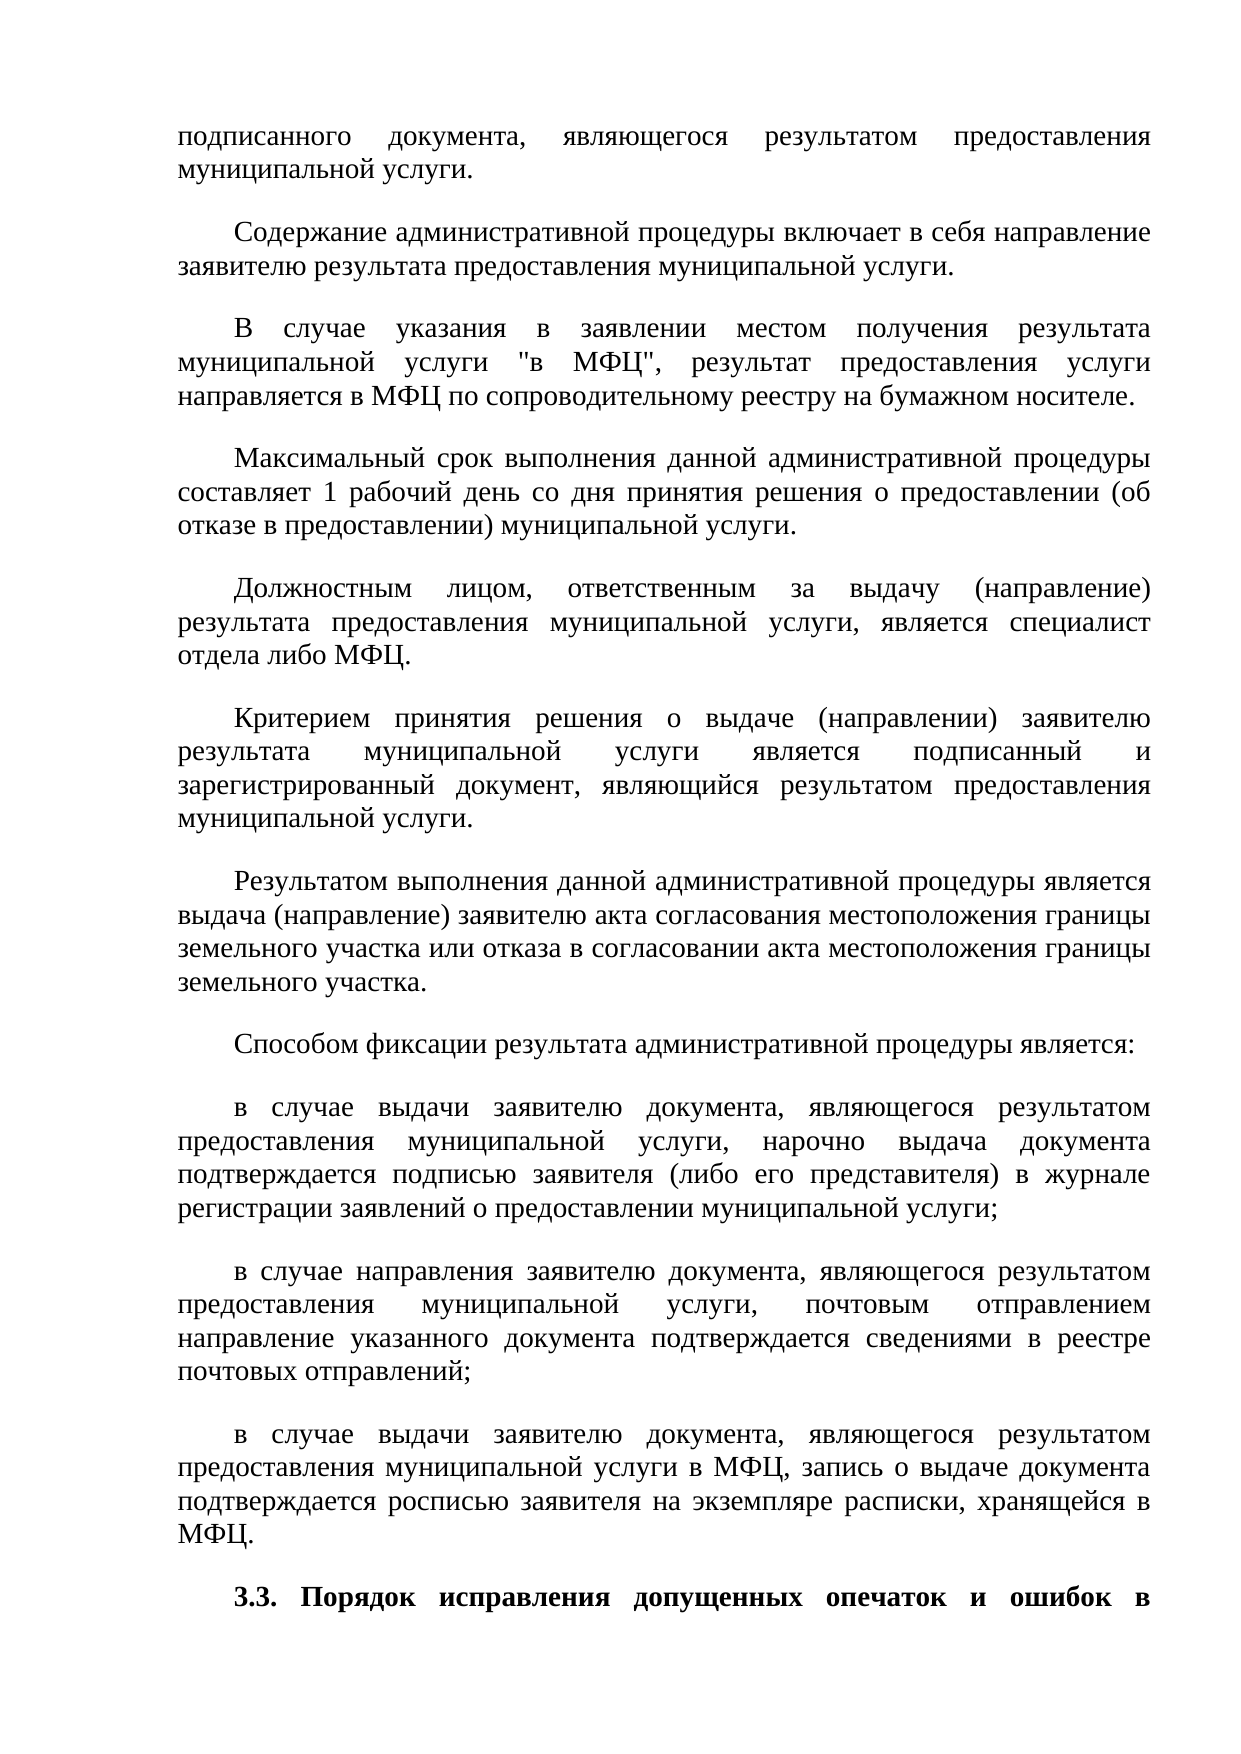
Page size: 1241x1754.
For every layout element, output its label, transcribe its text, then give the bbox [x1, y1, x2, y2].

text Критерием принятия решения о выдаче (направлении) заявителю результата муниципальной услуги является подписанный и зарегистрированный документ, являющийся результатом предоставления муниципальной услуги. [177, 700, 1152, 834]
text в случае выдачи заявителю документа, являющегося результатом предоставления муниципальной услуги в МФЦ, запись о выдаче документа подтверждается росписью заявителя на экземпляре расписки, хранящейся в МФЦ. [177, 1416, 1152, 1550]
text Результатом выполнения данной административной процедуры является выдача (направление) заявителю акта согласования местоположения границы земельного участка или отказа в согласовании акта местоположения границы земельного участка. [177, 863, 1152, 997]
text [177, 118, 1152, 185]
text в случае направления заявителю документа, являющегося результатом предоставления муниципальной услуги, почтовым отправлением направление указанного документа подтверждается сведениями в реестре почтовых отправлений; [177, 1253, 1152, 1387]
text В случае указания в заявлении местом получения результата муниципальной услуги "в МФЦ", результат предоставления услуги направляется в МФЦ по сопроводительному реестру на бумажном носителе. [177, 311, 1152, 411]
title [177, 1579, 1152, 1613]
text в случае выдачи заявителю документа, являющегося результатом предоставления муниципальной услуги, нарочно выдача документа подтверждается подписью заявителя (либо его представителя) в журнале регистрации заявлений о предоставлении муниципальной услуги; [177, 1089, 1152, 1223]
text Содержание административной процедуры включает в себя направление заявителю результата предоставления муниципальной услуги. [177, 214, 1152, 281]
text Максимальный срок выполнения данной административной процедуры составляет 1 рабочий день со дня принятия решения о предоставлении (об отказе в предоставлении) муниципальной услуги. [177, 440, 1152, 541]
text Способом фиксации результата административной процедуры является: [177, 1027, 1152, 1060]
text Должностным лицом, ответственным за выдачу (направление) результата предоставления муниципальной услуги, является специалист отдела либо МФЦ. [177, 570, 1152, 671]
